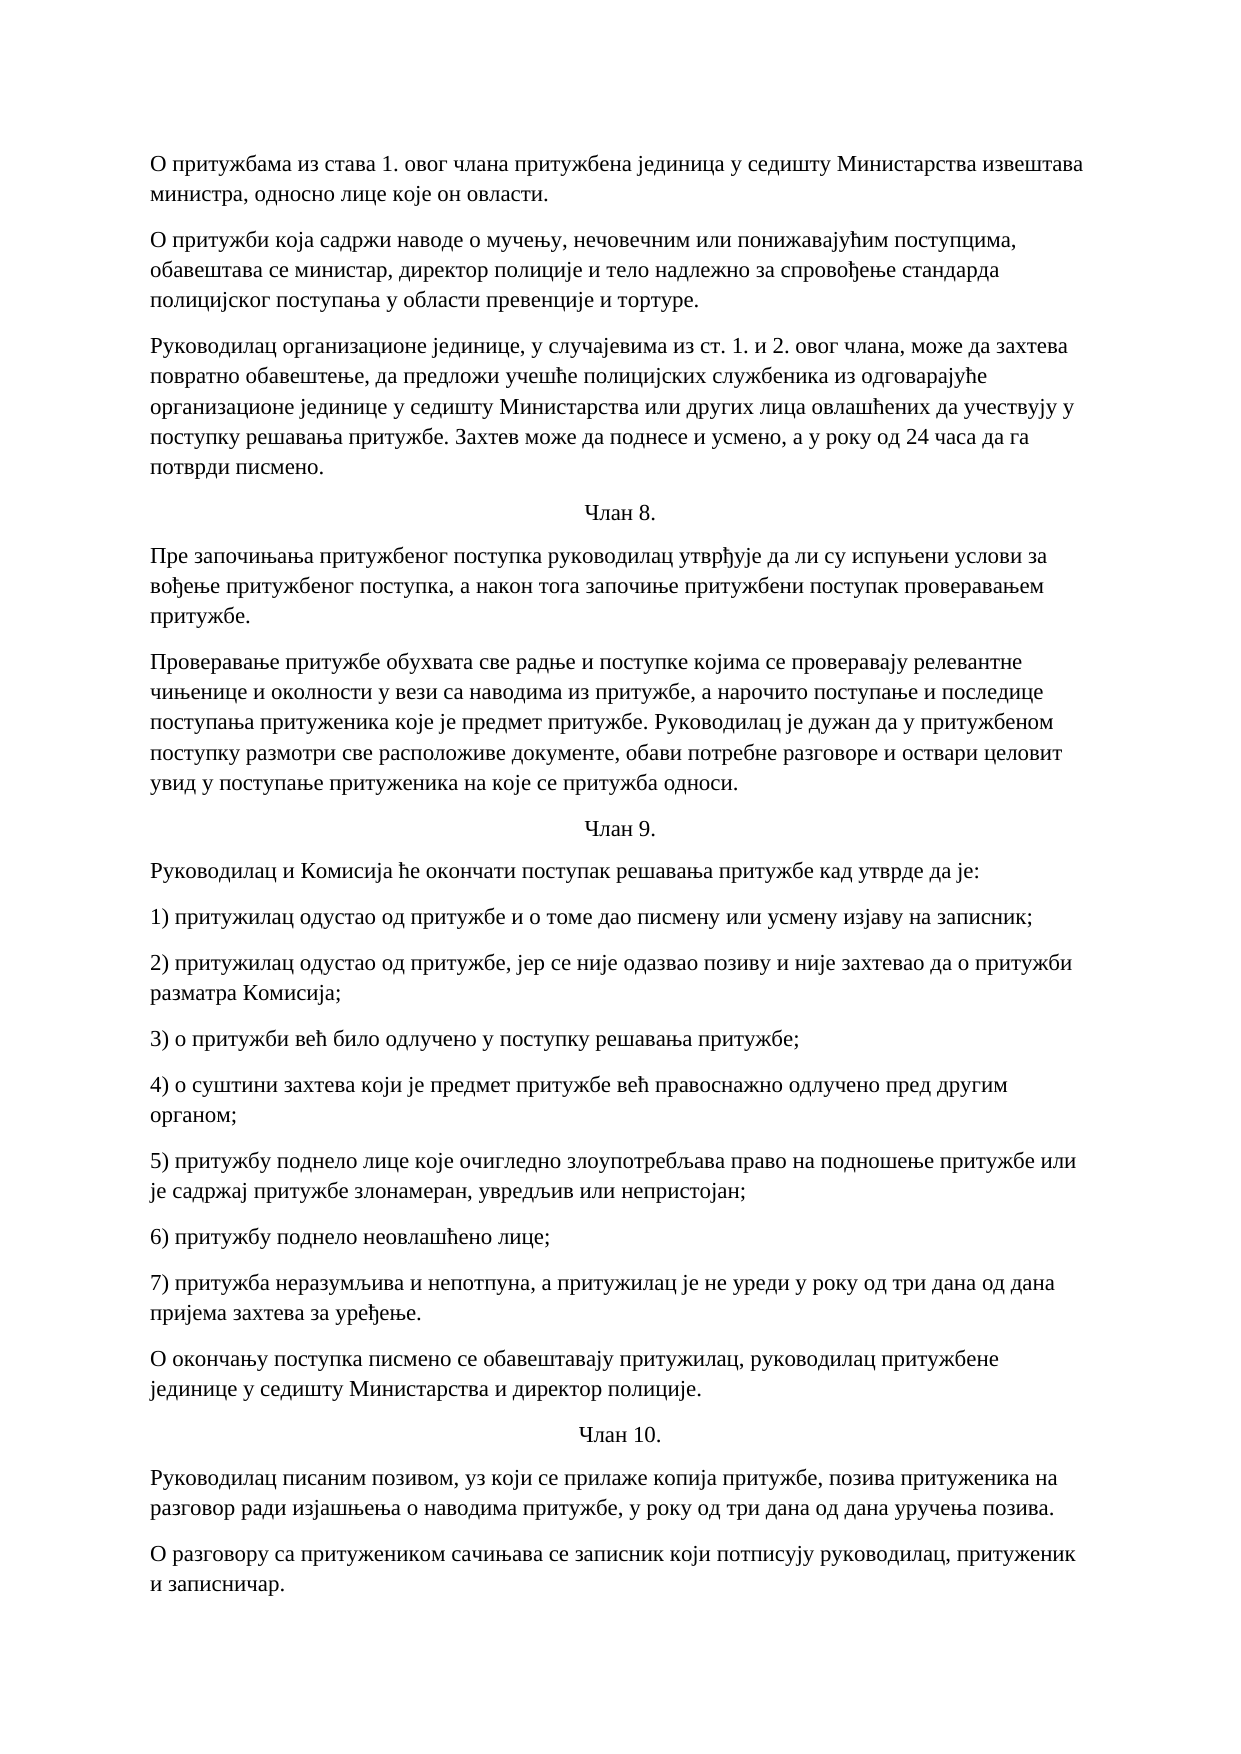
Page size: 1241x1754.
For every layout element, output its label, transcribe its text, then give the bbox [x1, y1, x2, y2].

text Пре започињања притужбеног поступка руководилац утврђује да ли су испуњени услови за вођење притужбеног поступка, а након тога започиње притужбени поступак проверавањем притужбе. [150, 542, 1090, 628]
text 5) притужбу поднело лице које очигледно злоупотребљава право на подношење притужбе или је садржај притужбе злонамеран, увредљив или непристојан; [150, 1147, 1090, 1203]
text О притужбама из става 1. овог члана притужбена јединица у седишту Министарства извештава министра, односно лице које он овласти. [150, 150, 1090, 207]
text Члан 8. [150, 499, 1090, 525]
text Руководилац и Комисија ће окончати поступак решавања притужбе кад утврде да је: [150, 857, 1090, 884]
text Проверавање притужбе обухвата све радње и поступке којима се проверавају релевантне чињенице и околности у вези са наводима из притужбе, а нарочито поступање и последице поступања притуженика које је предмет притужбе. Руководилац је дужан да у притужбеном поступку размотри све расположиве документе, обави потребне разговоре и оствари целовит увид у поступање притуженика на које се притужба односи. [150, 648, 1090, 795]
text Члан 9. [150, 814, 1090, 841]
text 6) притужбу поднело неовлашћено лице; [150, 1223, 1090, 1249]
text Руководилац писаним позивом, уз који се прилаже копија притужбе, позива притуженика на разговор ради изјашњења о наводима притужбе, у року од три дана од дана уручења позива. [150, 1463, 1090, 1520]
text О притужби која садржи наводе о мучењу, нечовечним или понижавајућим поступцима, обавештава се министар, директор полиције и тело надлежно за спровођење стандарда полицијског поступања у области превенције и тортуре. [150, 226, 1090, 313]
text 7) притужба неразумљива и непотпуна, а притужилац је не уреди у року од три дана од дана пријема захтева за уређење. [150, 1269, 1090, 1325]
text О разговору са притужеником сачињава се записник који потписују руководилац, притуженик и записничар. [150, 1539, 1090, 1596]
text Руководилац организационе јединице, у случајевима из ст. 1. и 2. овог члана, може да захтева повратно обавештење, да предложи учешће полицијских службеника из одговарајуће организационе јединице у седишту Министарства или других лица овлашћених да учествују у поступку решавања притужбе. Захтев може да поднесе и усмено, а у року од 24 часа да га потврди писмено. [150, 332, 1090, 479]
text О окончању поступка писмено се обавештавају притужилац, руководилац притужбене јединице у седишту Министарства и директор полиције. [150, 1345, 1090, 1401]
text 3) о притужби већ било одлучено у поступку решавања притужбе; [150, 1025, 1090, 1051]
text 1) притужилац одустао од притужбе и о томе дао писмену или усмену изјаву на записник; [150, 903, 1090, 929]
text 2) притужилац одустао од притужбе, јер се није одазвао позиву и није захтевао да о притужби разматра Комисија; [150, 949, 1090, 1006]
text 4) о суштини захтева који је предмет притужбе већ правоснажно одлучено пред другим органом; [150, 1071, 1090, 1127]
text Члан 10. [150, 1421, 1090, 1447]
